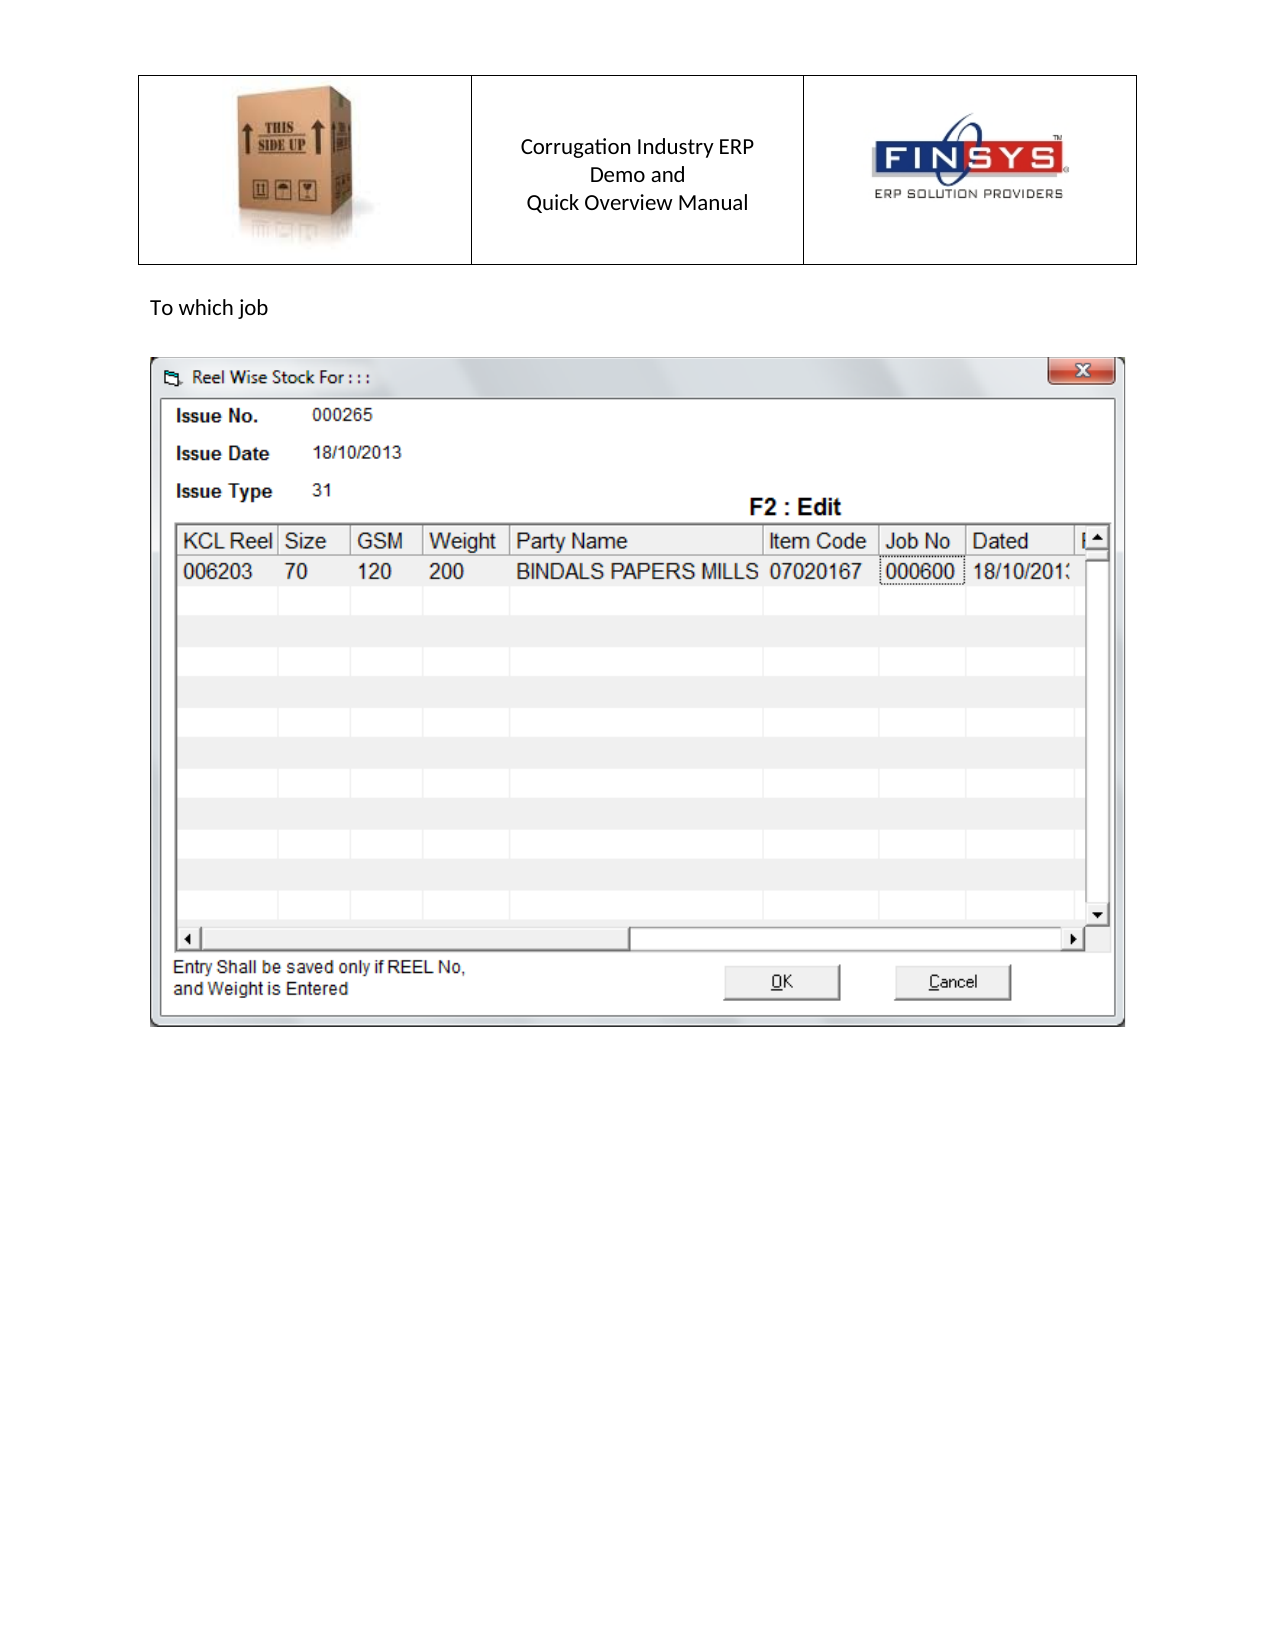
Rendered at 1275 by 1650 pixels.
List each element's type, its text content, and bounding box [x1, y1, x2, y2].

picture [222, 76, 388, 264]
text To which job [150, 293, 1125, 321]
picture [150, 357, 1125, 1027]
picture [859, 104, 1081, 208]
